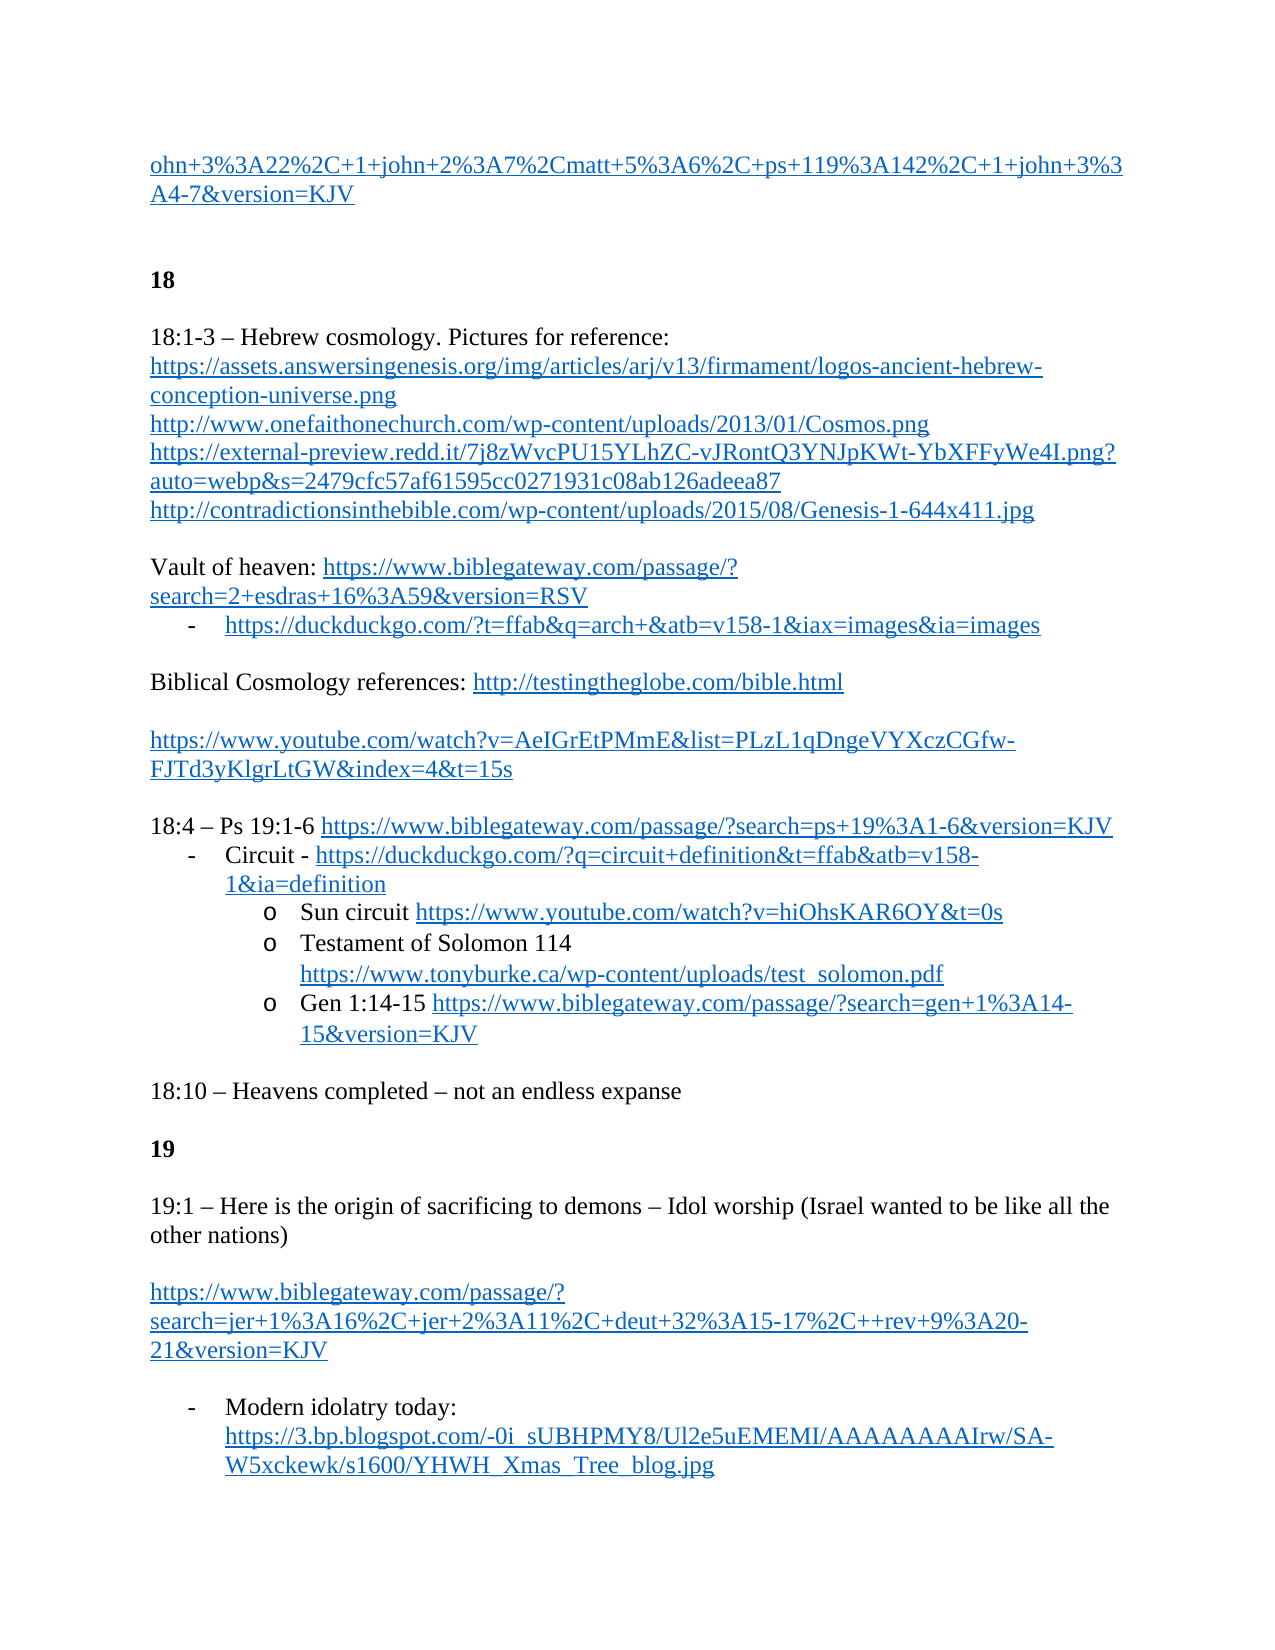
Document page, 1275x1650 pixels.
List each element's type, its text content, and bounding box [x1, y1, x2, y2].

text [150, 150, 1125, 207]
text 19 [150, 1134, 1125, 1162]
text Biblical Cosmology references: http://testingtheglobe.com/bible.html [150, 667, 1125, 696]
list Sun circuit https://www.youtube.com/watch?v=hiOhsKAR6OY&t=0s [262, 897, 1125, 928]
text 18:10 – Heavens completed – not an endless expanse [150, 1076, 1125, 1105]
text https://external-preview.redd.it/7j8zWvcPU15YLhZC-vJRontQ3YNJpKWt-YbXFFyWe4I.png?auto=webp&s=2479cfc57af61595cc0271931c08ab126adeea87 [150, 437, 1125, 495]
list Modern idolatry today: https://3.bp.blogspot.com/-0i_sUBHPMY8/Ul2e5uEMEMI/AAAAAAAAIrw/SA-W5xckewk/s1600/YHWH_Xmas_Tree_blog.jpg [187, 1392, 1125, 1479]
list Gen 1:14-15 https://www.biblegateway.com/passage/?search=gen+1%3A14-15&version=KJV [262, 988, 1125, 1047]
text 18:4 – Ps 19:1-6 https://www.biblegateway.com/passage/?search=ps+19%3A1-6&version=KJV [150, 811, 1125, 840]
text 18 [150, 265, 1125, 294]
list Testament of Solomon 114 https://www.tonyburke.ca/wp-content/uploads/test_solomon.pdf [262, 928, 1125, 988]
text https://www.biblegateway.com/passage/?search=jer+1%3A16%2C+jer+2%3A11%2C+deut+32%3A15-17%2C++rev+9%3A20-21&version=KJV [150, 1277, 1125, 1364]
text 18:1-3 – Hebrew cosmology. Pictures for reference: https://assets.answersingenesis.org/img/articles/arj/v13/firmament/logos-ancient-hebrew-conception-universe.png [150, 322, 1125, 409]
list Circuit - https://duckduckgo.com/?q=circuit+definition&t=ffab&atb=v158-1&ia=definition [187, 840, 1125, 897]
text http://contradictionsinthebible.com/wp-content/uploads/2015/08/Genesis-1-644x411.jpg [150, 495, 1125, 524]
text Vault of heaven: https://www.biblegateway.com/passage/?search=2+esdras+16%3A59&version=RSV [150, 552, 1125, 610]
text 19:1 – Here is the origin of sacrificing to demons – Idol worship (Israel wanted to be like all the other nations) [150, 1191, 1125, 1249]
text http://www.onefaithonechurch.com/wp-content/uploads/2013/01/Cosmos.png [150, 409, 1125, 437]
text https://www.youtube.com/watch?v=AeIGrEtPMmE&list=PLzL1qDngeVYXczCGfw-FJTd3yKlgrLtGW&index=4&t=15s [150, 725, 1125, 782]
list https://duckduckgo.com/?t=ffab&q=arch+&atb=v158-1&iax=images&ia=images [187, 610, 1125, 639]
